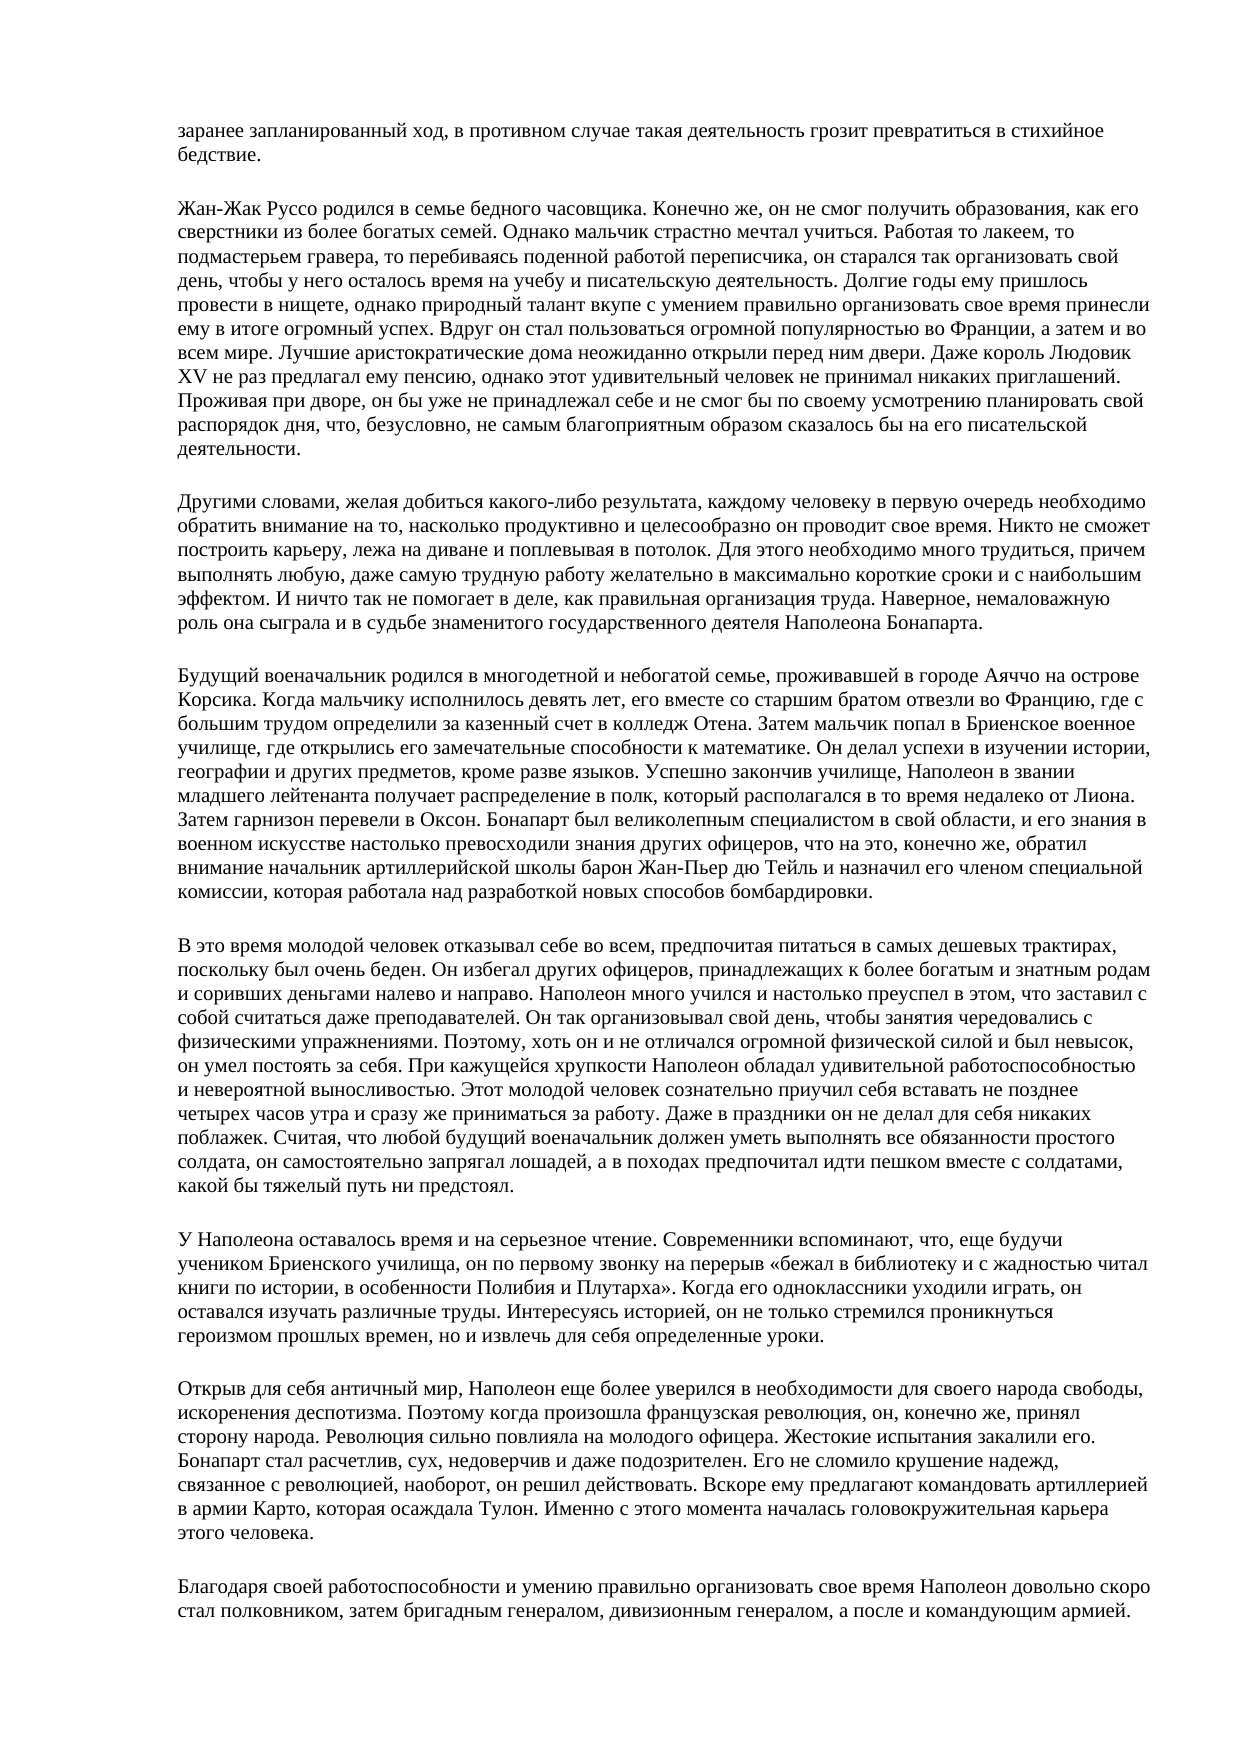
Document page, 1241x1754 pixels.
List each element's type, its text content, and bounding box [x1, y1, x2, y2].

text У Наполеона оставалось время и на серьезное чтение. Современники вспоминают, что, еще будучи учеником Бриенского училища, он по первому звонку на перерыв «бежал в библиотеку и с жадностью читал книги по истории, в особенности Полибия и Плутарха». Когда его одноклассники уходили играть, он оставался изучать различные труды. Интересуясь историей, он не только стремился проникнуться героизмом прошлых времен, но и извлечь для себя определенные уроки. [177, 1226, 1152, 1347]
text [177, 118, 1152, 166]
text Открыв для себя античный мир, Наполеон еще более уверился в необходимости для своего народа свободы, искоренения деспотизма. Поэтому когда произошла французская революция, он, конечно же, принял сторону народа. Революция сильно повлияла на молодого офицера. Жестокие испытания закалили его. Бонапарт стал расчетлив, сух, недоверчив и даже подозрителен. Его не сломило крушение надежд, связанное с революцией, наоборот, он решил действовать. Вскоре ему предлагают командовать артиллерией в армии Карто, которая осаждала Тулон. Именно с этого момента началась головокружительная карьера этого человека. [177, 1376, 1152, 1544]
text В это время молодой человек отказывал себе во всем, предпочитая питаться в самых дешевых трактирах, поскольку был очень беден. Он избегал других офицеров, принадлежащих к более богатым и знатным родам и соривших деньгами налево и направо. Наполеон много учился и настолько преуспел в этом, что заставил с собой считаться даже преподавателей. Он так организовывал свой день, чтобы занятия чередовались с физическими упражнениями. Поэтому, хоть он и не отличался огромной физической силой и был невысок, он умел постоять за себя. При кажущейся хрупкости Наполеон обладал удивительной работоспособностью и невероятной выносливостью. Этот молодой человек сознательно приучил себя вставать не позднее четырех часов утра и сразу же приниматься за работу. Даже в праздники он не делал для себя никаких поблажек. Считая, что любой будущий военачальник должен уметь выполнять все обязанности простого солдата, он самостоятельно запрягал лошадей, а в походах предпочитал идти пешком вместе с солдатами, какой бы тяжелый путь ни предстоял. [177, 933, 1152, 1197]
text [177, 1573, 1152, 1622]
text Будущий военачальник родился в многодетной и небогатой семье, проживавшей в городе Аяччо на острове Корсика. Когда мальчику исполнилось девять лет, его вместе со старшим братом отвезли во Францию, где с большим трудом определили за казенный счет в колледж Отена. Затем мальчик попал в Бриенское военное училище, где открылись его замечательные способности к математике. Он делал успехи в изучении истории, географии и других предметов, кроме разве языков. Успешно закончив училище, Наполеон в звании младшего лейтенанта получает распределение в полк, который располагался в то время недалеко от Лиона. Затем гарнизон перевели в Оксон. Бонапарт был великолепным специалистом в свой области, и его знания в военном искусстве настолько превосходили знания других офицеров, что на это, конечно же, обратил внимание начальник артиллерийской школы барон Жан-Пьер дю Тейль и назначил его членом специальной комиссии, которая работала над разработкой новых способов бомбардировки. [177, 663, 1152, 903]
text Жан-Жак Руссо родился в семье бедного часовщика. Конечно же, он не смог получить образования, как его сверстники из более богатых семей. Однако мальчик страстно мечтал учиться. Работая то лакеем, то подмастерьем гравера, то перебиваясь поденной работой переписчика, он старался так организовать свой день, чтобы у него осталось время на учебу и писательскую деятельность. Долгие годы ему пришлось провести в нищете, однако природный талант вкупе с умением правильно организовать свое время принесли ему в итоге огромный успех. Вдруг он стал пользоваться огромной популярностью во Франции, а затем и во всем мире. Лучшие аристократические дома неожиданно открыли перед ним двери. Даже король Людовик ХV не раз предлагал ему пенсию, однако этот удивительный человек не принимал никаких приглашений. Проживая при дворе, он бы уже не принадлежал себе и не смог бы по своему усмотрению планировать свой распорядок дня, что, безусловно, не самым благоприятным образом сказалось бы на его писательской деятельности. [177, 195, 1152, 460]
text Другими словами, желая добиться какого-либо результата, каждому человеку в первую очередь необходимо обратить внимание на то, насколько продуктивно и целесообразно он проводит свое время. Никто не сможет построить карьеру, лежа на диване и поплевывая в потолок. Для этого необходимо много трудиться, причем выполнять любую, даже самую трудную работу желательно в максимально короткие сроки и с наибольшим эффектом. И ничто так не помогает в деле, как правильная организация труда. Наверное, немаловажную роль она сыграла и в судьбе знаменитого государственного деятеля Наполеона Бонапарта. [177, 489, 1152, 634]
